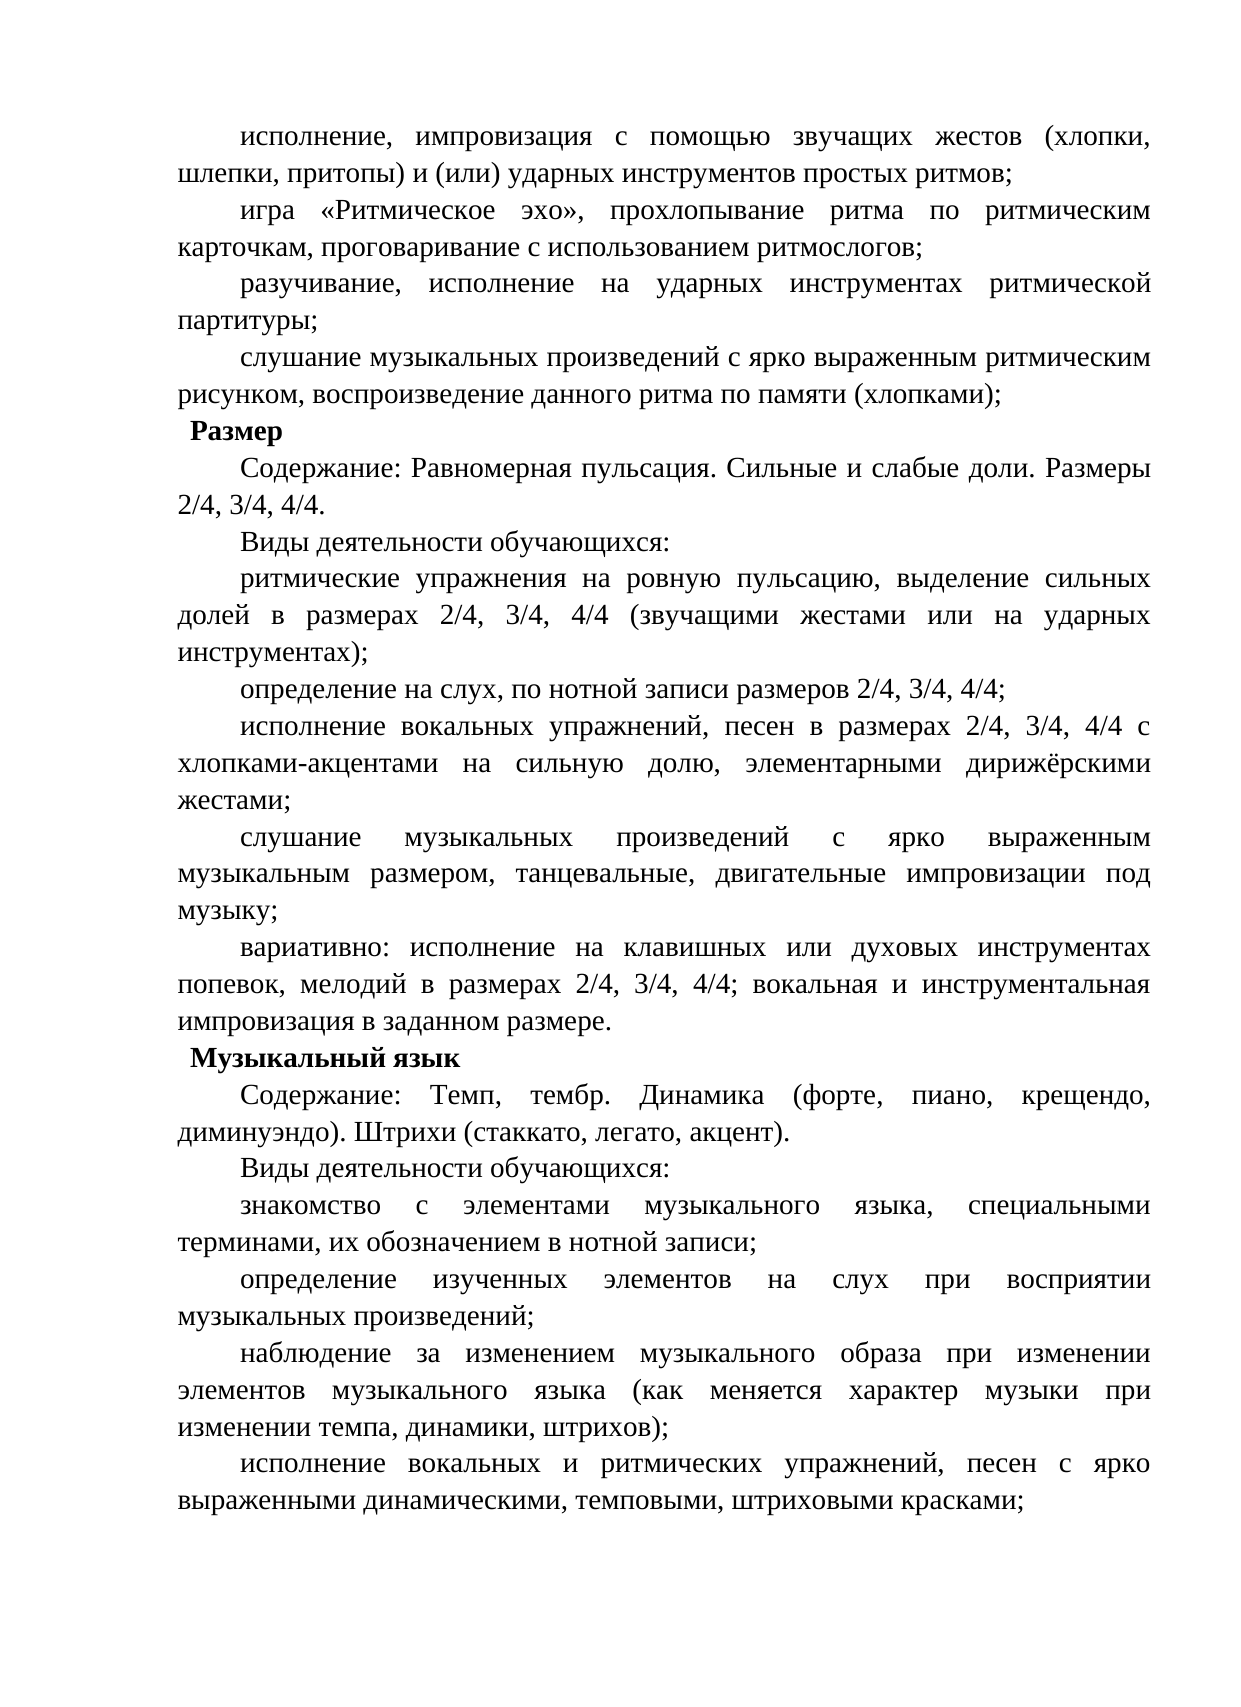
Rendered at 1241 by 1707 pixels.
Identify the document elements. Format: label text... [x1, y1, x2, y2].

text Виды деятельности обучающихся: [177, 1151, 1152, 1184]
text определение на слух, по нотной записи размеров 2/4, 3/4, 4/4; [177, 671, 1152, 705]
text исполнение, импровизация с помощью звучащих жестов (хлопки, шлепки, притопы) и (или) ударных инструментов простых ритмов; [177, 118, 1152, 188]
text слушание музыкальных произведений с ярко выраженным ритмическим рисунком, воспроизведение данного ритма по памяти (хлопками); [177, 339, 1152, 410]
text Содержание: Темп, тембр. Динамика (форте, пиано, крещендо, диминуэндо). Штрихи (стаккато, легато, акцент). [177, 1077, 1152, 1147]
text наблюдение за изменением музыкального образа при изменении элементов музыкального языка (как меняется характер музыки при изменении темпа, динамики, штрихов); [177, 1335, 1152, 1442]
text вариативно: исполнение на клавишных или духовых инструментах попевок, мелодий в размерах 2/4, 3/4, 4/4; вокальная и инструментальная импровизация в заданном размере. [177, 929, 1152, 1037]
text знакомство с элементами музыкального языка, специальными терминами, их обозначением в нотной записи; [177, 1187, 1152, 1258]
text Музыкальный язык [190, 1040, 1152, 1073]
text исполнение вокальных и ритмических упражнений, песен с ярко выраженными динамическими, темповыми, штриховыми красками; [177, 1446, 1152, 1516]
text определение изученных элементов на слух при восприятии музыкальных произведений; [177, 1261, 1152, 1332]
text слушание музыкальных произведений с ярко выраженным музыкальным размером, танцевальные, двигательные импровизации под музыку; [177, 819, 1152, 926]
text исполнение вокальных упражнений, песен в размерах 2/4, 3/4, 4/4 с хлопками-акцентами на сильную долю, элементарными дирижёрскими жестами; [177, 708, 1152, 815]
text Виды деятельности обучающихся: [177, 524, 1152, 557]
text Содержание: Равномерная пульсация. Сильные и слабые доли. Размеры 2/4, 3/4, 4/4. [177, 450, 1152, 520]
text Размер [190, 413, 1152, 447]
text разучивание, исполнение на ударных инструментах ритмической партитуры; [177, 266, 1152, 336]
text ритмические упражнения на ровную пульсацию, выделение сильных долей в размерах 2/4, 3/4, 4/4 (звучащими жестами или на ударных инструментах); [177, 561, 1152, 668]
text игра «Ритмическое эхо», прохлопывание ритма по ритмическим карточкам, проговаривание с использованием ритмослогов; [177, 192, 1152, 262]
